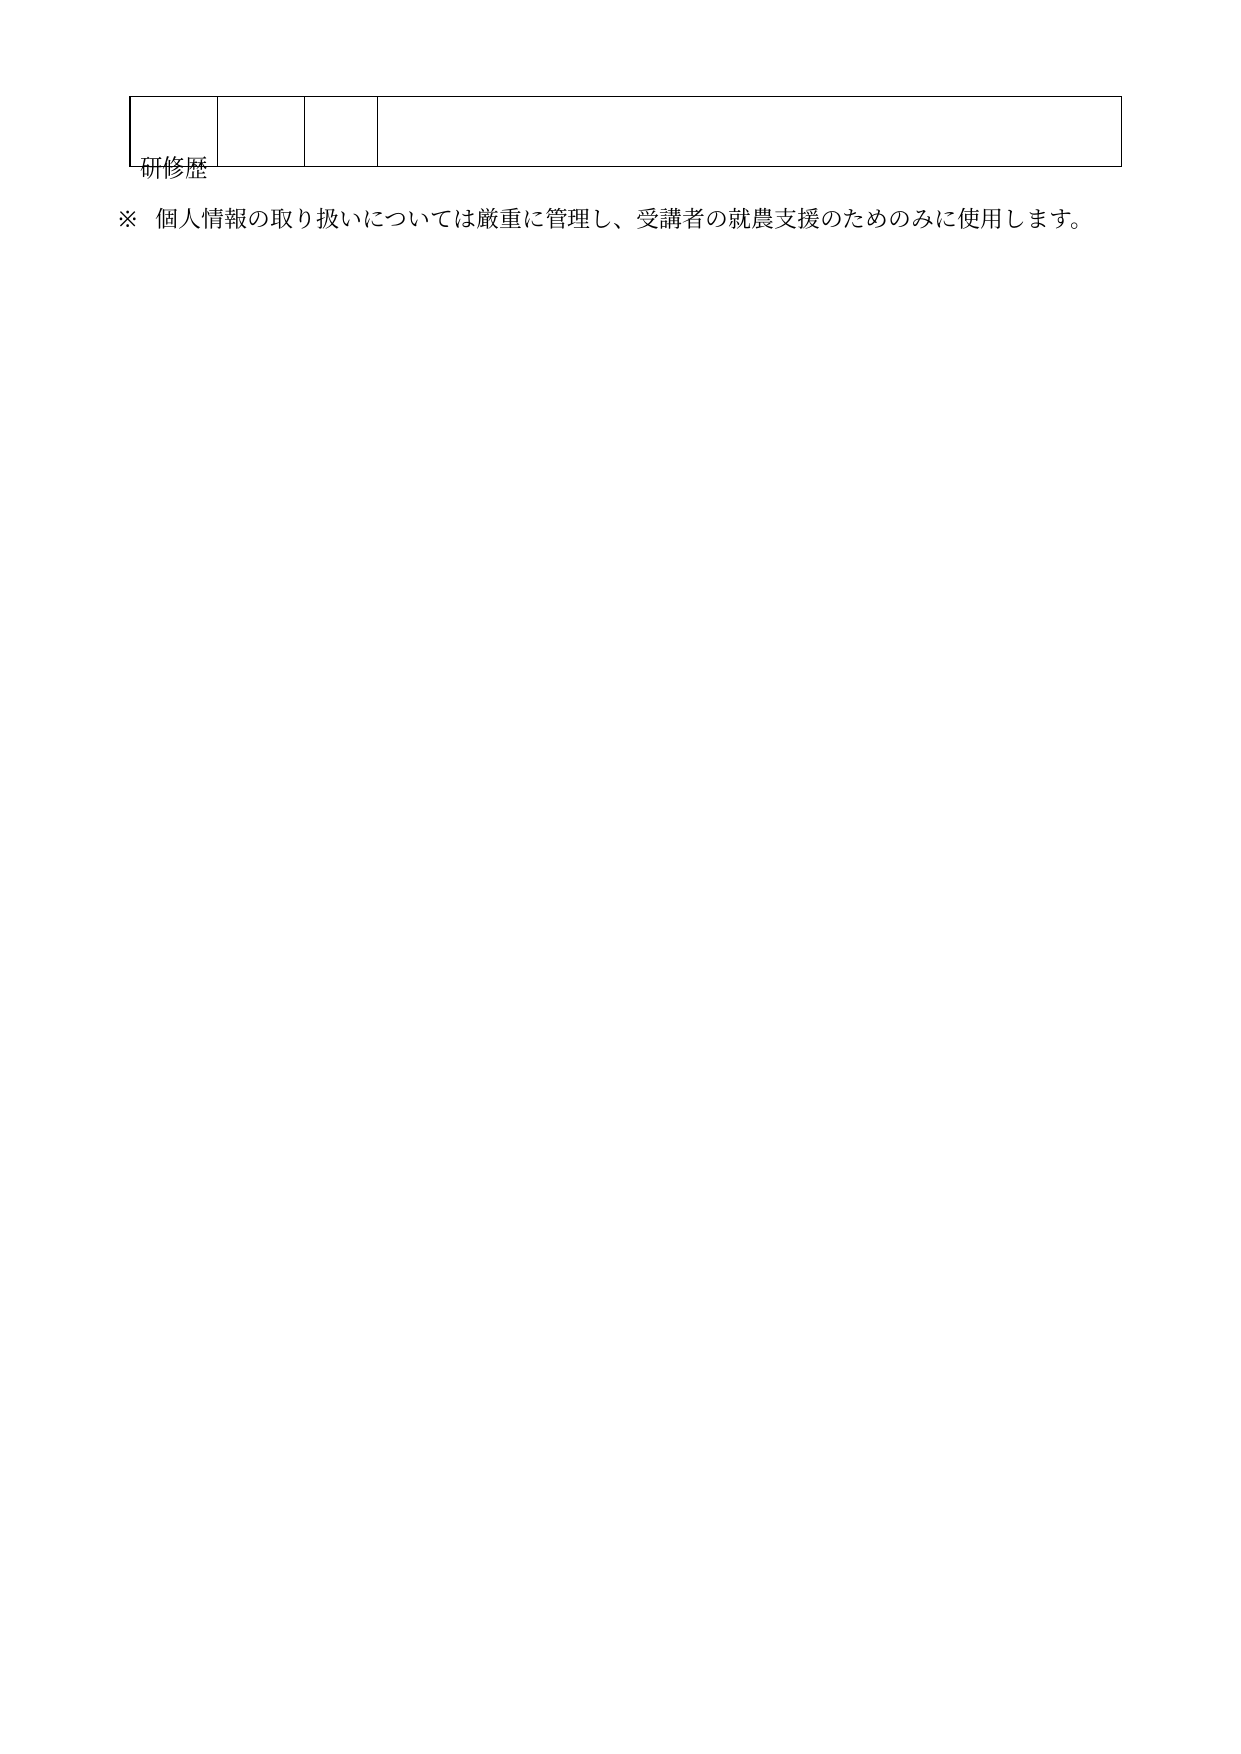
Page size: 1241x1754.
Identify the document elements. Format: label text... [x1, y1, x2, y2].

list 個人情報の取り扱いについては厳重に管理し、受講者の就農支援のためのみに使用します。 [118, 201, 1122, 235]
table_cell [305, 97, 377, 166]
table_cell [378, 97, 1121, 166]
table_cell [218, 97, 304, 166]
